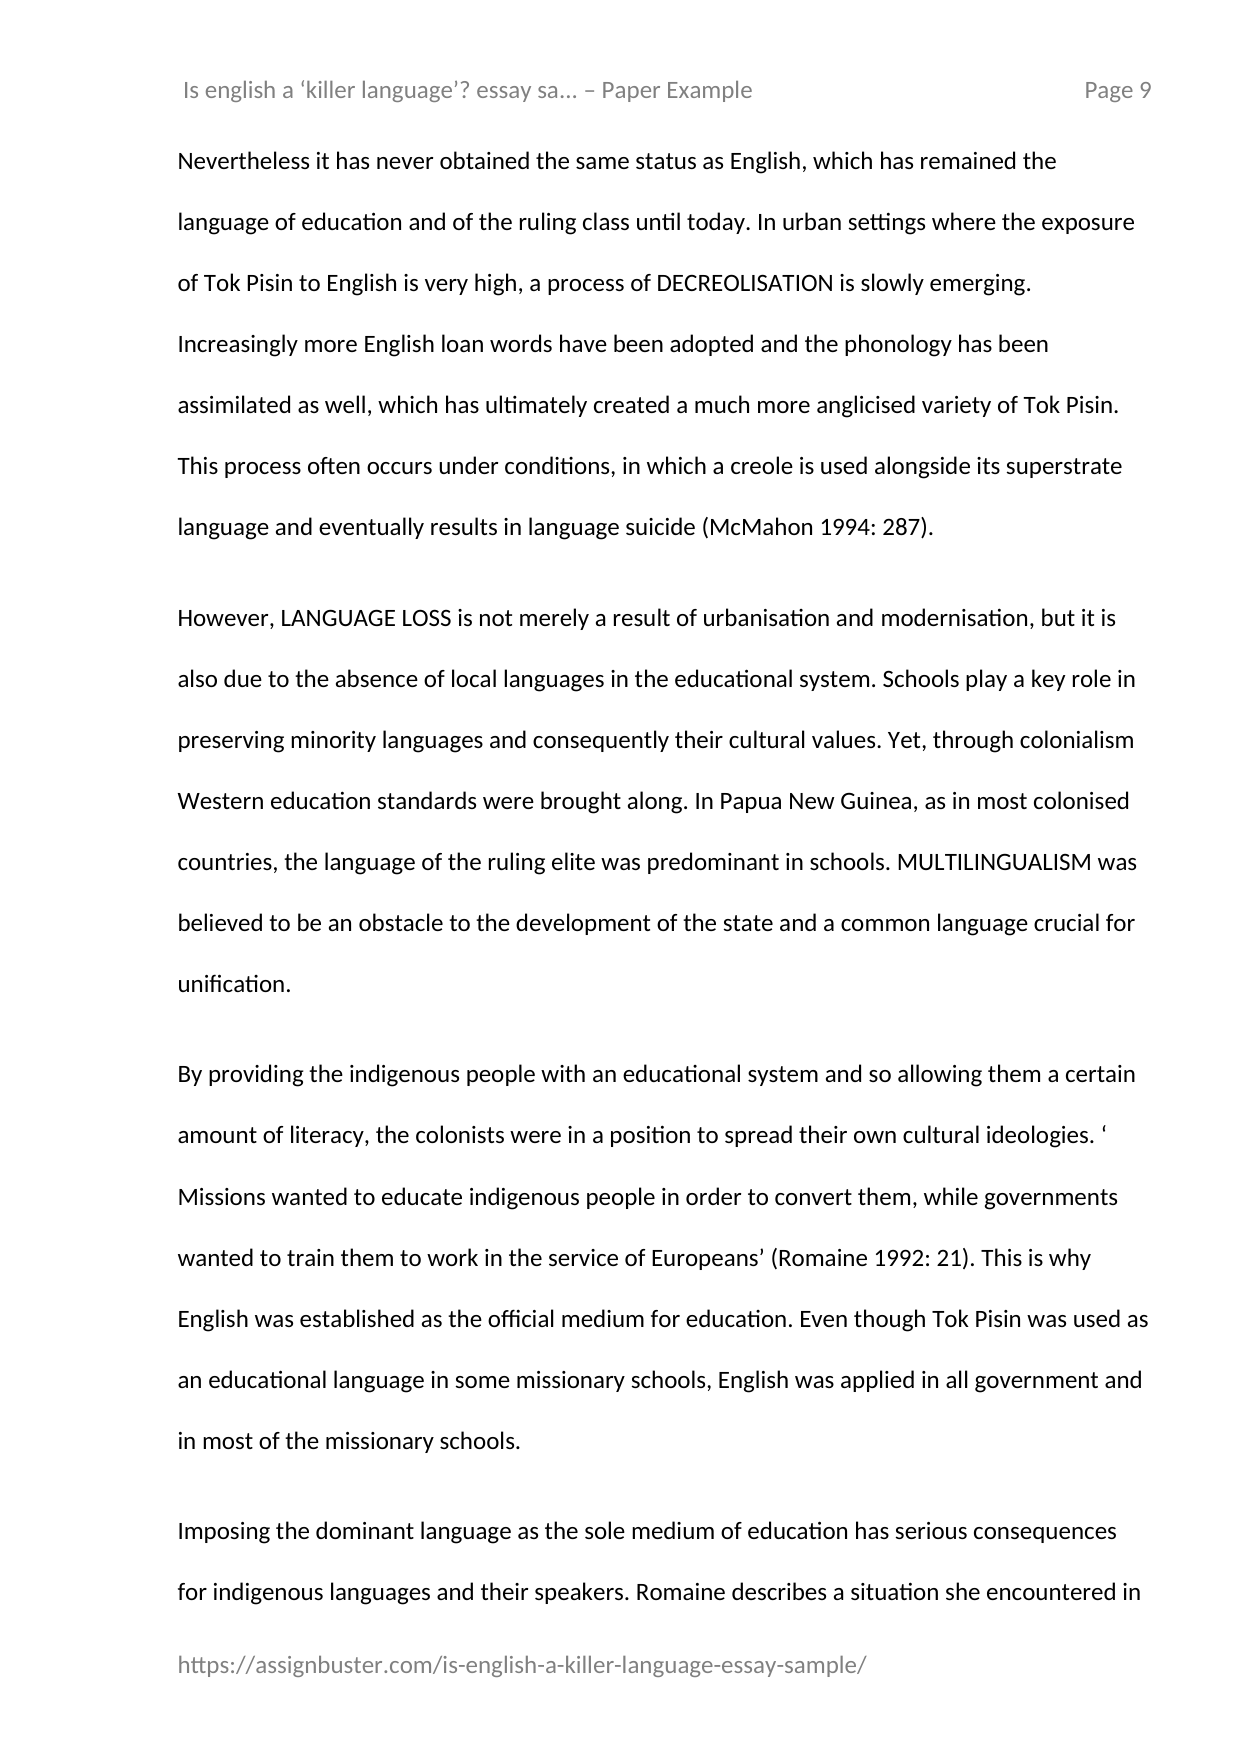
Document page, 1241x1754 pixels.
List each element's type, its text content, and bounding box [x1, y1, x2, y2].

text However, LANGUAGE LOSS is not merely a result of urbanisation and modernisation, but it is also due to the absence of local languages in the educational system. Schools play a key role in preserving minority languages and consequently their cultural values. Yet, through colonialism Western education standards were brought along. In Papua New Guinea, as in most colonised countries, the language of the ruling elite was predominant in schools. MULTILINGUALISM was believed to be an obstacle to the development of the state and a common language crucial for unification. [177, 602, 1152, 998]
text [177, 1515, 1152, 1607]
text By providing the indigenous people with an educational system and so allowing them a certain amount of literacy, the colonists were in a position to spread their own cultural ideologies. ‘ Missions wanted to educate indigenous people in order to convert them, while governments wanted to train them to work in the service of Europeans’ (Romaine 1992: 21). This is why English was established as the official medium for education. Even though Tok Pisin was used as an educational language in some missionary schools, English was applied in all government and in most of the missionary schools. [177, 1058, 1152, 1455]
text Nevertheless it has never obtained the same status as English, which has remained the language of education and of the ruling class until today. In urban settings where the exposure of Tok Pisin to English is very high, a process of DECREOLISATION is slowly emerging. Increasingly more English loan words have been adopted and the phonology has been assimilated as well, which has ultimately created a much more anglicised variety of Tok Pisin. This process often occurs under conditions, in which a creole is used alongside its superstrate language and eventually results in language suicide (McMahon 1994: 287). [177, 145, 1152, 542]
